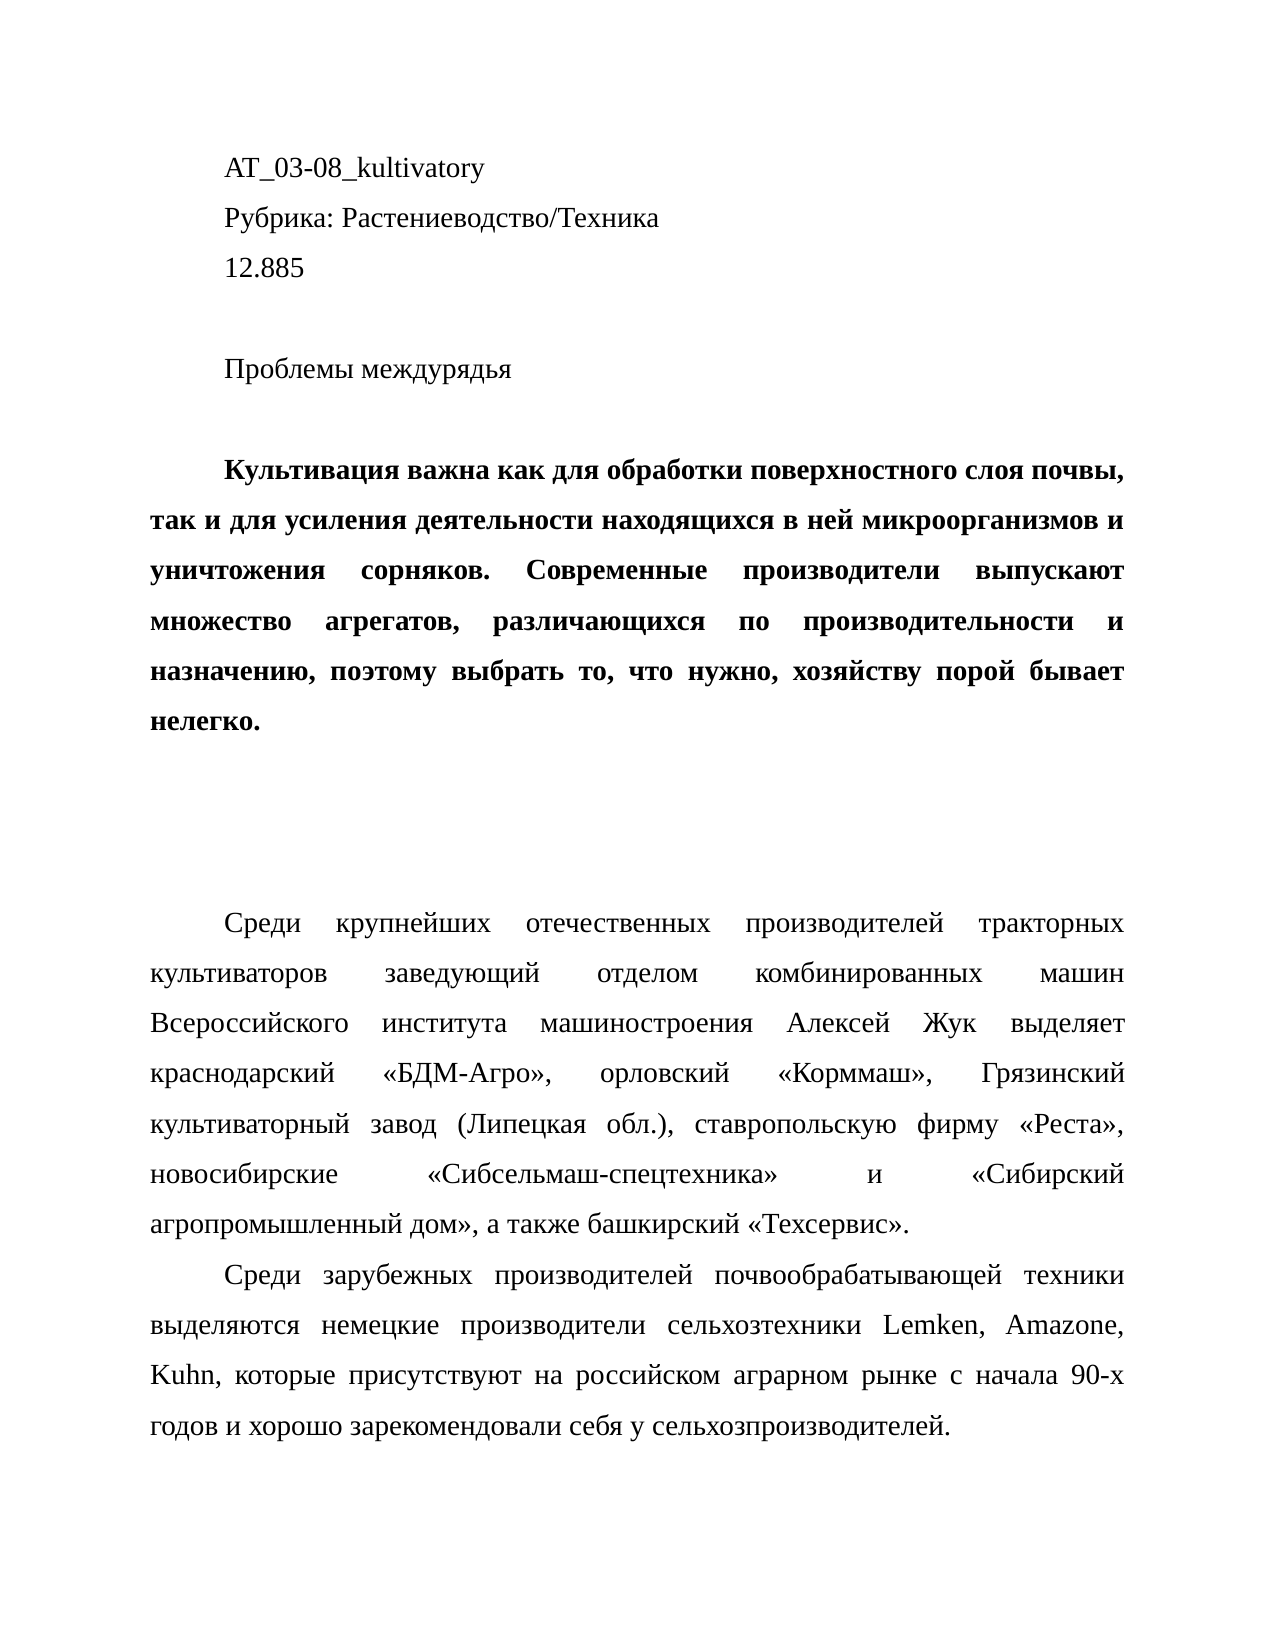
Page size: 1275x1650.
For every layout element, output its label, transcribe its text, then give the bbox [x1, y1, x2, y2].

text Среди зарубежных производителей почвообрабатывающей техники выделяются немецкие производители сельхозтехники Lemken, Amazone, Kuhn, которые присутствуют на российском аграрном рынке с начала 90-х годов и хорошо зарекомендовали себя у сельхозпроизводителей. [150, 1257, 1125, 1441]
text Культивация важна как для обработки поверхностного слоя почвы, так и для усиления деятельности находящихся в ней микроорганизмов и уничтожения сорняков. Современные производители выпускают множество агрегатов, различающихся по производительности и назначению, поэтому выбрать то, что нужно, хозяйству порой бывает нелегко. [150, 452, 1125, 737]
text Проблемы междурядья [150, 351, 1125, 385]
text Среди крупнейших отечественных производителей тракторных культиваторов заведующий отделом комбинированных машин Всероссийского института машиностроения Алексей Жук выделяет краснодарский «БДМ-Агро», орловский «Корммаш», Грязинский культиваторный завод (Липецкая обл.), ставропольскую фирму «Реста», новосибирские «Сибсельмаш-спецтехника» и «Сибирский агропромышленный дом», а также башкирский «Техсервис». [150, 905, 1125, 1240]
text Рубрика: Растениеводство/Техника [150, 200, 1125, 234]
text AT_03-08_kultivatory [150, 150, 1125, 183]
text 12.885 [150, 251, 1125, 284]
